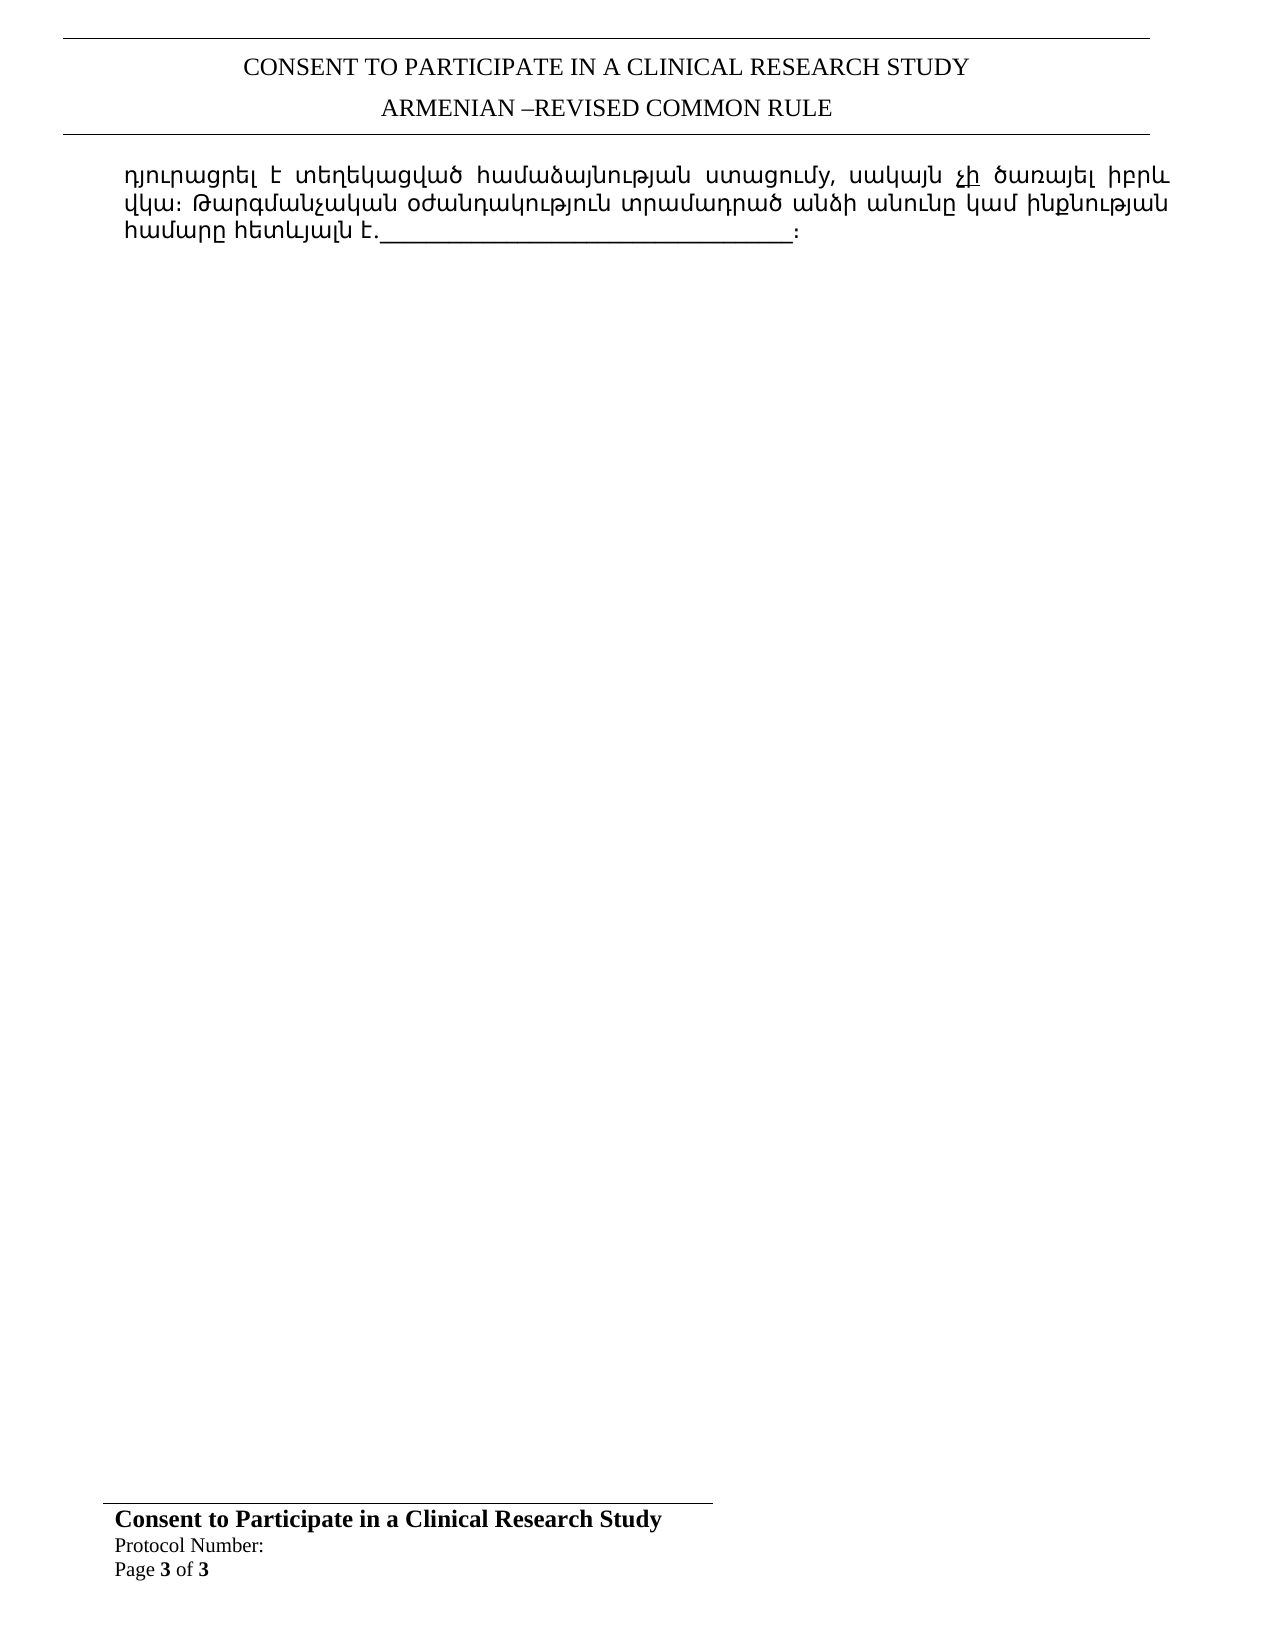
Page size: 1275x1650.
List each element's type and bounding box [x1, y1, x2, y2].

table_cell [113, 159, 1181, 274]
